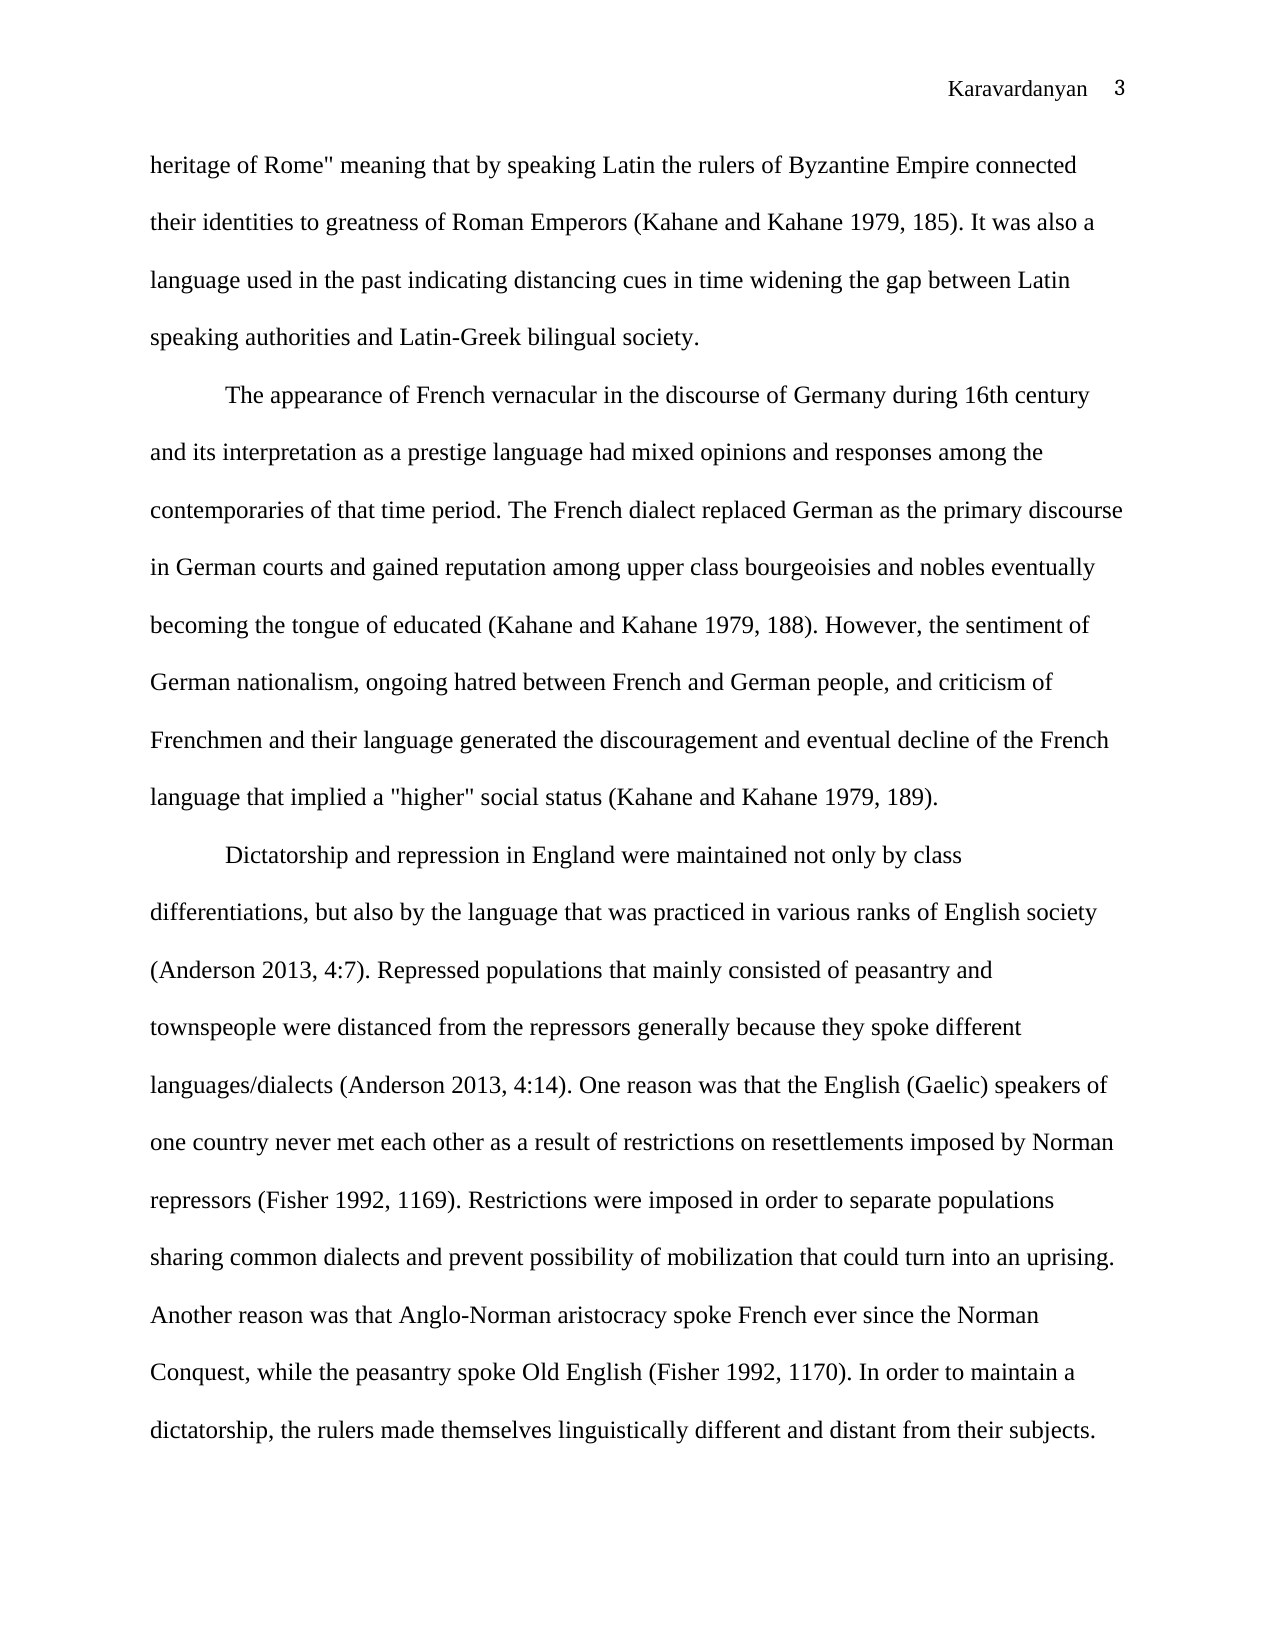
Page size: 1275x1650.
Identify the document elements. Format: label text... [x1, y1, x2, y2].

text The appearance of French vernacular in the discourse of Germany during 16th century and its interpretation as a prestige language had mixed opinions and responses among the contemporaries of that time period. The French dialect replaced German as the primary discourse in German courts and gained reputation among upper class bourgeoisies and nobles eventually becoming the tongue of educated (Kahane and Kahane 1979, 188). However, the sentiment of German nationalism, ongoing hatred between French and German people, and criticism of Frenchmen and their language generated the discouragement and eventual decline of the French language that implied a "higher" social status (Kahane and Kahane 1979, 189). [150, 380, 1125, 811]
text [150, 150, 1125, 351]
text Dictatorship and repression in England were maintained not only by class differentiations, but also by the language that was practiced in various ranks of English society (Anderson 2013, 4:7). Repressed populations that mainly consisted of peasantry and townspeople were distanced from the repressors generally because they spoke different languages/dialects (Anderson 2013, 4:14). One reason was that the English (Gaelic) speakers of one country never met each other as a result of restrictions on resettlements imposed by Norman repressors (Fisher 1992, 1169). Restrictions were imposed in order to separate populations sharing common dialects and prevent possibility of mobilization that could turn into an uprising. Another reason was that Anglo-Norman aristocracy spoke French ever since the Norman Conquest, while the peasantry spoke Old English (Fisher 1992, 1170). In order to maintain a dictatorship, the rulers made themselves linguistically different and distant from their subjects. [150, 840, 1125, 1444]
